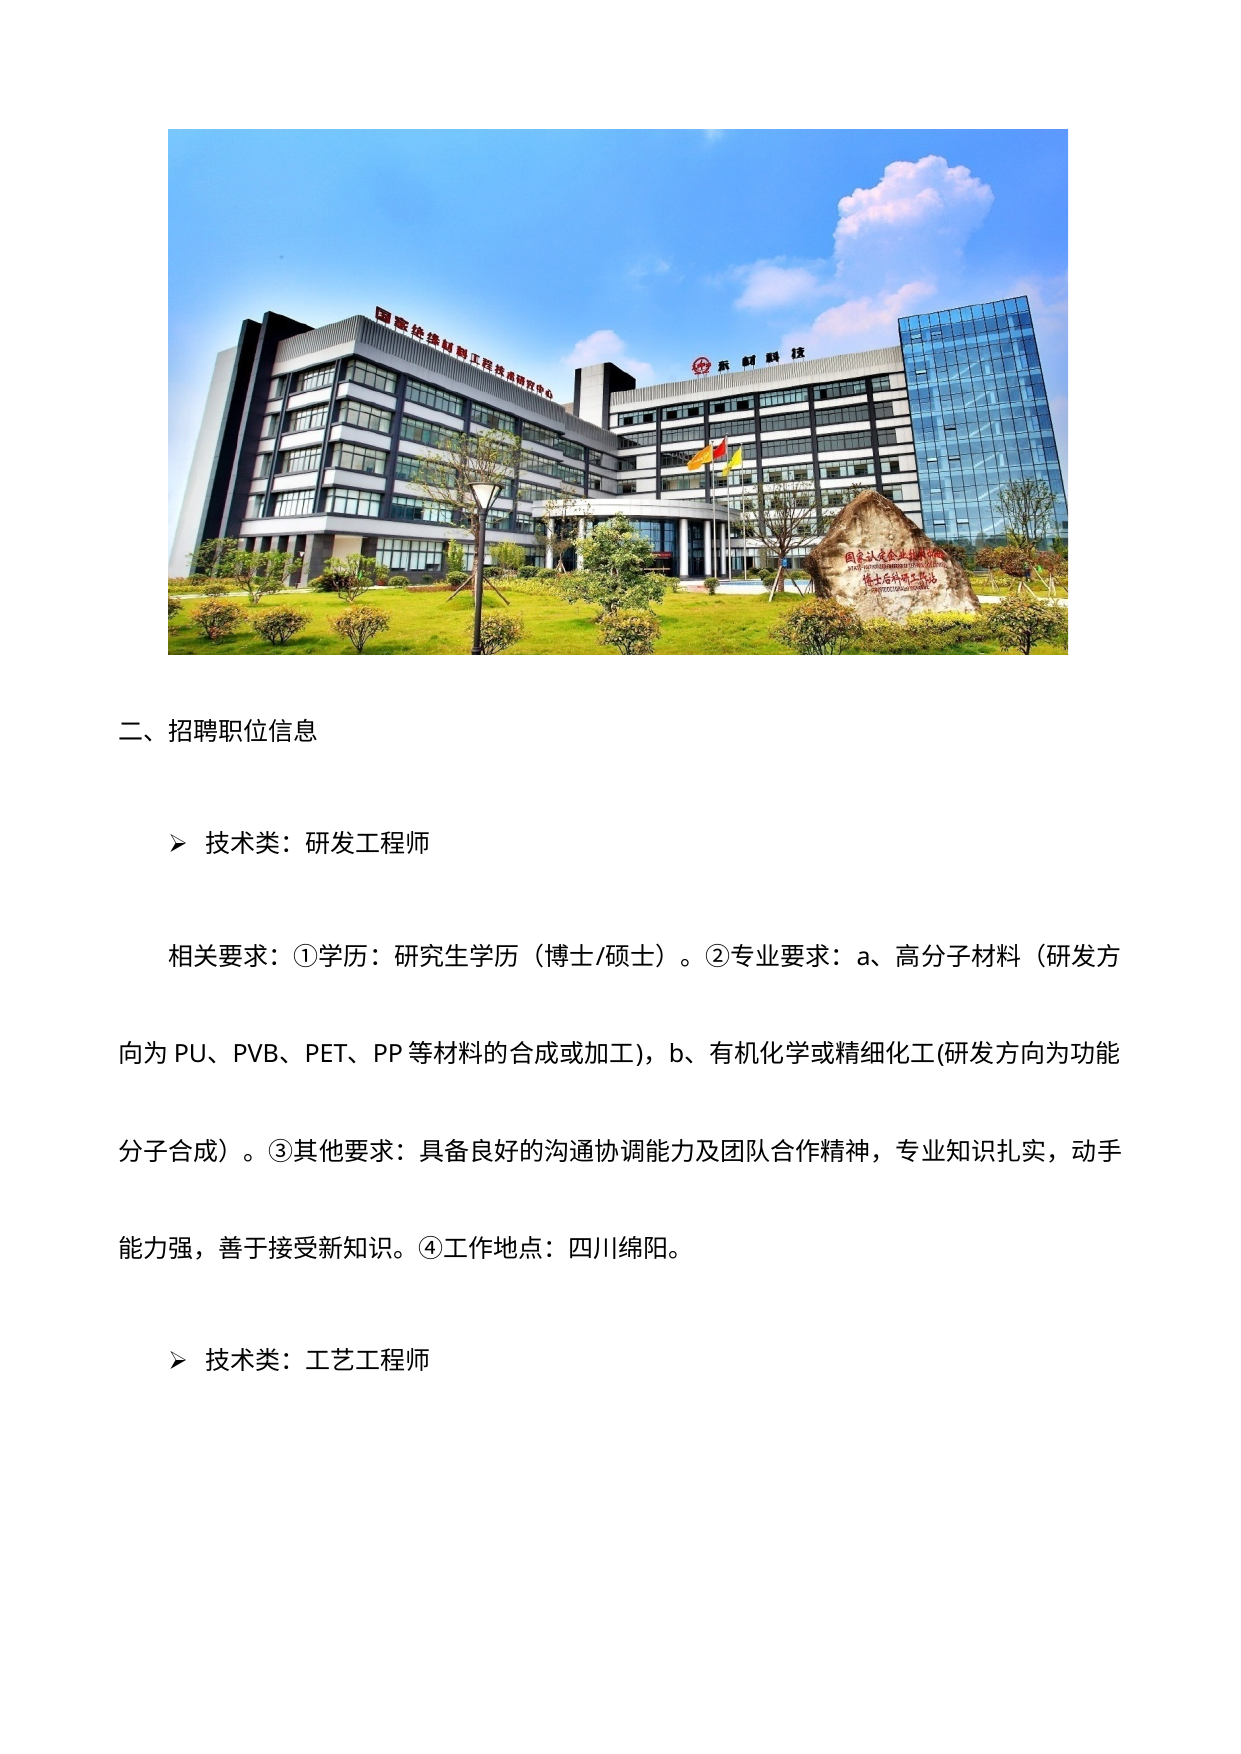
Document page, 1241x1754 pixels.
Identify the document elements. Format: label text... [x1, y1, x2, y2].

text 相关要求：①学历：研究生学历（博士/硕士）。②专业要求：a、高分子材料（研发方向为PU、PVB、PET、PP等材料的合成或加工)，b、有机化学或精细化工(研发方向为功能分子合成）。③其他要求：具备良好的沟通协调能力及团队合作精神，专业知识扎实，动手能力强，善于接受新知识。④工作地点：四川绵阳。 [118, 922, 1122, 1279]
list 技术类：研发工程师 [118, 809, 1122, 874]
list 技术类：工艺工程师 [118, 1326, 1122, 1391]
text 二、招聘职位信息 [118, 697, 1122, 762]
picture [168, 129, 1069, 655]
